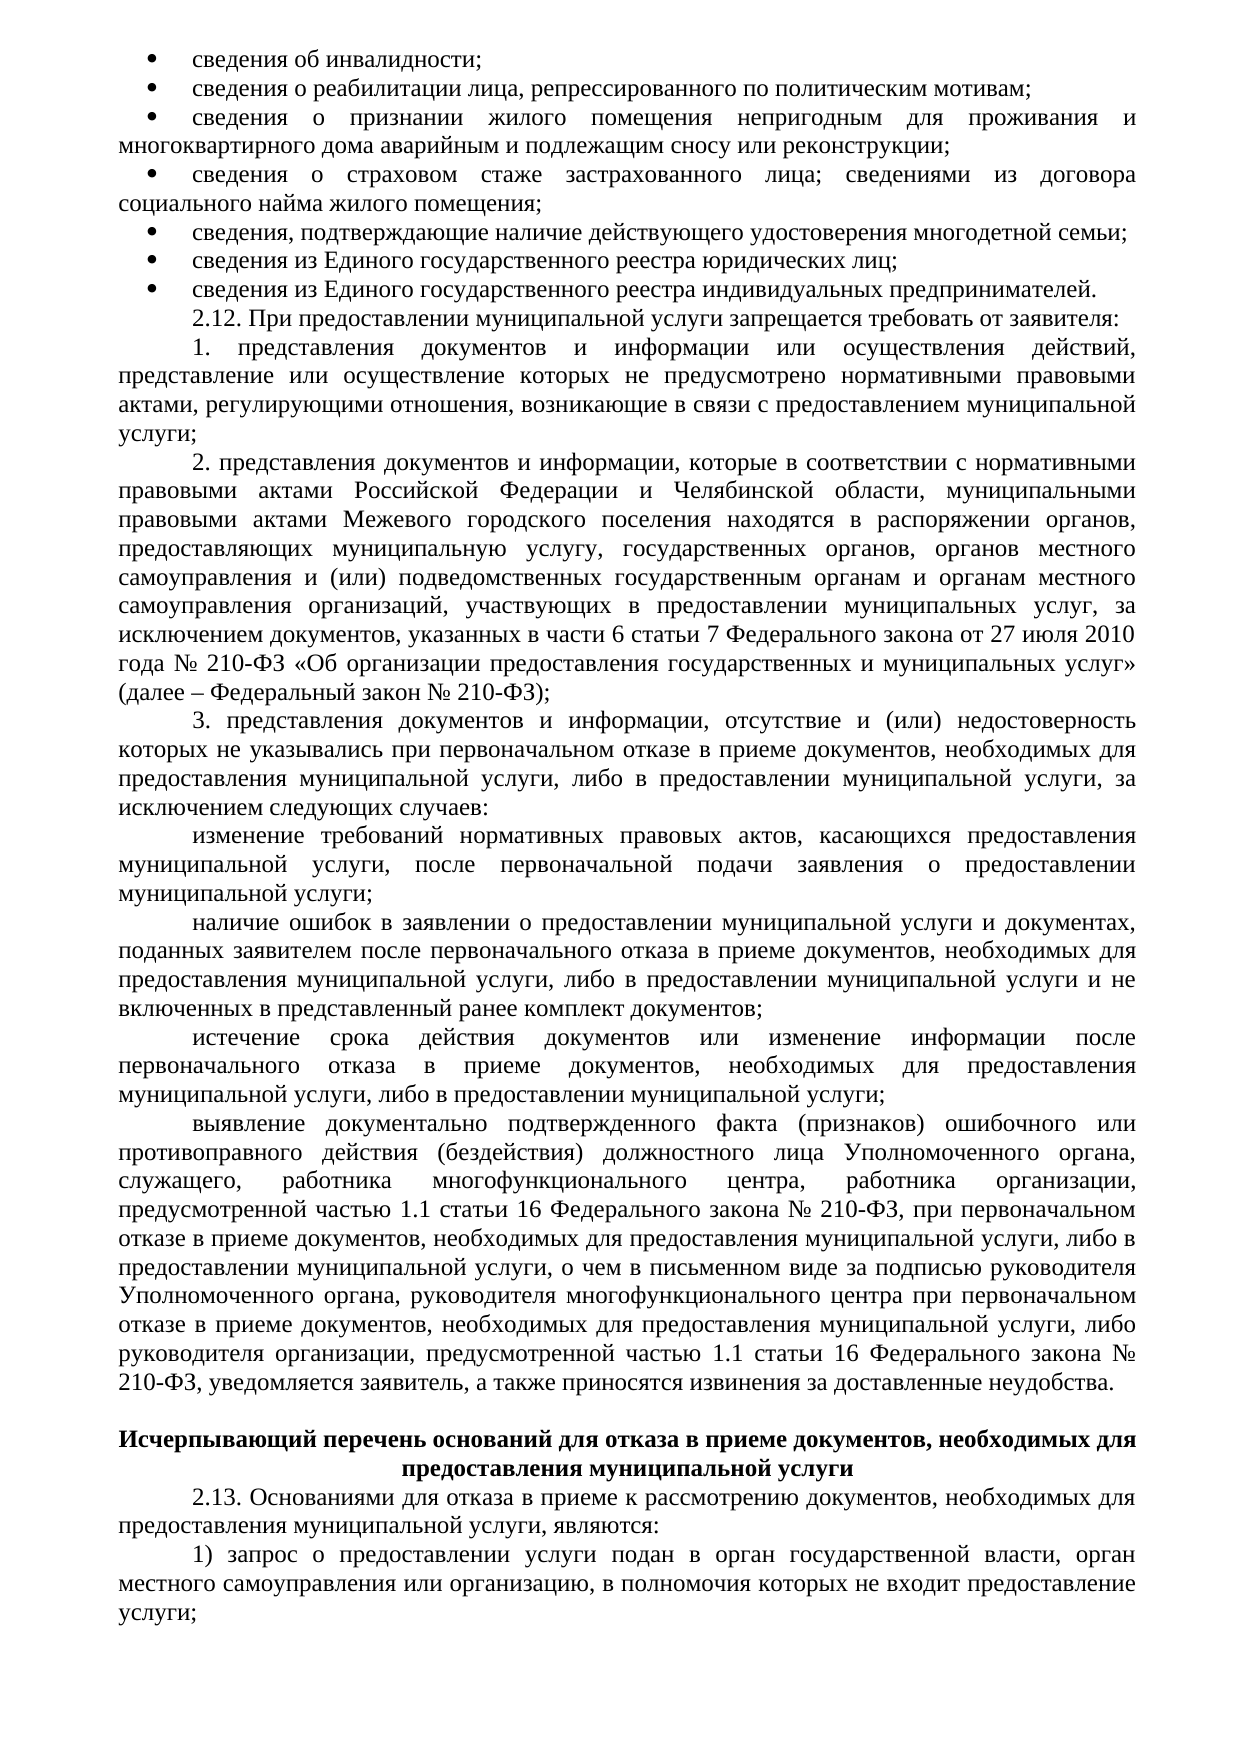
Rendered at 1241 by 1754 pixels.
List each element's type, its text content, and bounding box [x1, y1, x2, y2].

text выявление документально подтвержденного факта (признаков) ошибочного или противоправного действия (бездействия) должностного лица Уполномоченного органа, служащего, работника многофункционального центра, работника организации, предусмотренной частью 1.1 статьи 16 Федерального закона № 210-ФЗ, при первоначальном отказе в приеме документов, необходимых для предоставления муниципальной услуги, либо в предоставлении муниципальной услуги, о чем в письменном виде за подписью руководителя Уполномоченного органа, руководителя многофункционального центра при первоначальном отказе в приеме документов, необходимых для предоставления муниципальной услуги, либо руководителя организации, предусмотренной частью 1.1 статьи 16 Федерального закона № 210-ФЗ, уведомляется заявитель, а также приносятся извинения за доставленные неудобства. [118, 1108, 1137, 1396]
text изменение требований нормативных правовых актов, касающихся предоставления муниципальной услуги, после первоначальной подачи заявления о предоставлении муниципальной услуги; [118, 821, 1137, 907]
text 2.12. При предоставлении муниципальной услуги запрещается требовать от заявителя: [118, 303, 1137, 332]
text 2.13. Основаниями для отказа в приеме к рассмотрению документов, необходимых для предоставления муниципальной услуги, являются: [118, 1482, 1137, 1539]
list сведения о признании жилого помещения непригодным для проживания и многоквартирного дома аварийным и подлежащим сносу или реконструкции; [118, 102, 1137, 159]
list сведения об инвалидности; [118, 44, 1137, 73]
list сведения, подтверждающие наличие действующего удостоверения многодетной семьи; [118, 217, 1137, 246]
text истечение срока действия документов или изменение информации после первоначального отказа в приеме документов, необходимых для предоставления муниципальной услуги, либо в предоставлении муниципальной услуги; [118, 1022, 1137, 1108]
text Исчерпывающий перечень оснований для отказа в приеме документов, необходимых для предоставления муниципальной услуги [118, 1424, 1137, 1482]
text наличие ошибок в заявлении о предоставлении муниципальной услуги и документах, поданных заявителем после первоначального отказа в приеме документов, необходимых для предоставления муниципальной услуги, либо в предоставлении муниципальной услуги и не включенных в представленный ранее комплект документов; [118, 907, 1137, 1022]
text 1) запрос о предоставлении услуги подан в орган государственной власти, орган местного самоуправления или организацию, в полномочия которых не входит предоставление услуги; [118, 1539, 1137, 1626]
list сведения о страховом стаже застрахованного лица; сведениями из договора социального найма жилого помещения; [118, 159, 1137, 217]
list сведения из Единого государственного реестра юридических лиц; [118, 246, 1137, 274]
text 3. представления документов и информации, отсутствие и (или) недостоверность которых не указывались при первоначальном отказе в приеме документов, необходимых для предоставления муниципальной услуги, либо в предоставлении муниципальной услуги, за исключением следующих случаев: [118, 706, 1137, 821]
text 1. представления документов и информации или осуществления действий, представление или осуществление которых не предусмотрено нормативными правовыми актами, регулирующими отношения, возникающие в связи с предоставлением муниципальной услуги; [118, 332, 1137, 447]
list сведения из Единого государственного реестра индивидуальных предпринимателей. [118, 274, 1137, 303]
list сведения о реабилитации лица, репрессированного по политическим мотивам; [118, 73, 1137, 102]
text 2. представления документов и информации, которые в соответствии с нормативными правовыми актами Российской Федерации и Челябинской области, муниципальными правовыми актами Межевого городского поселения находятся в распоряжении органов, предоставляющих муниципальную услугу, государственных органов, органов местного самоуправления и (или) подведомственных государственным органам и органам местного самоуправления организаций, участвующих в предоставлении муниципальных услуг, за исключением документов, указанных в части 6 статьи 7 Федерального закона от 27 июля 2010 года № 210-ФЗ «Об организации предоставления государственных и муниципальных услуг» (далее – Федеральный закон № 210-ФЗ); [118, 447, 1137, 706]
